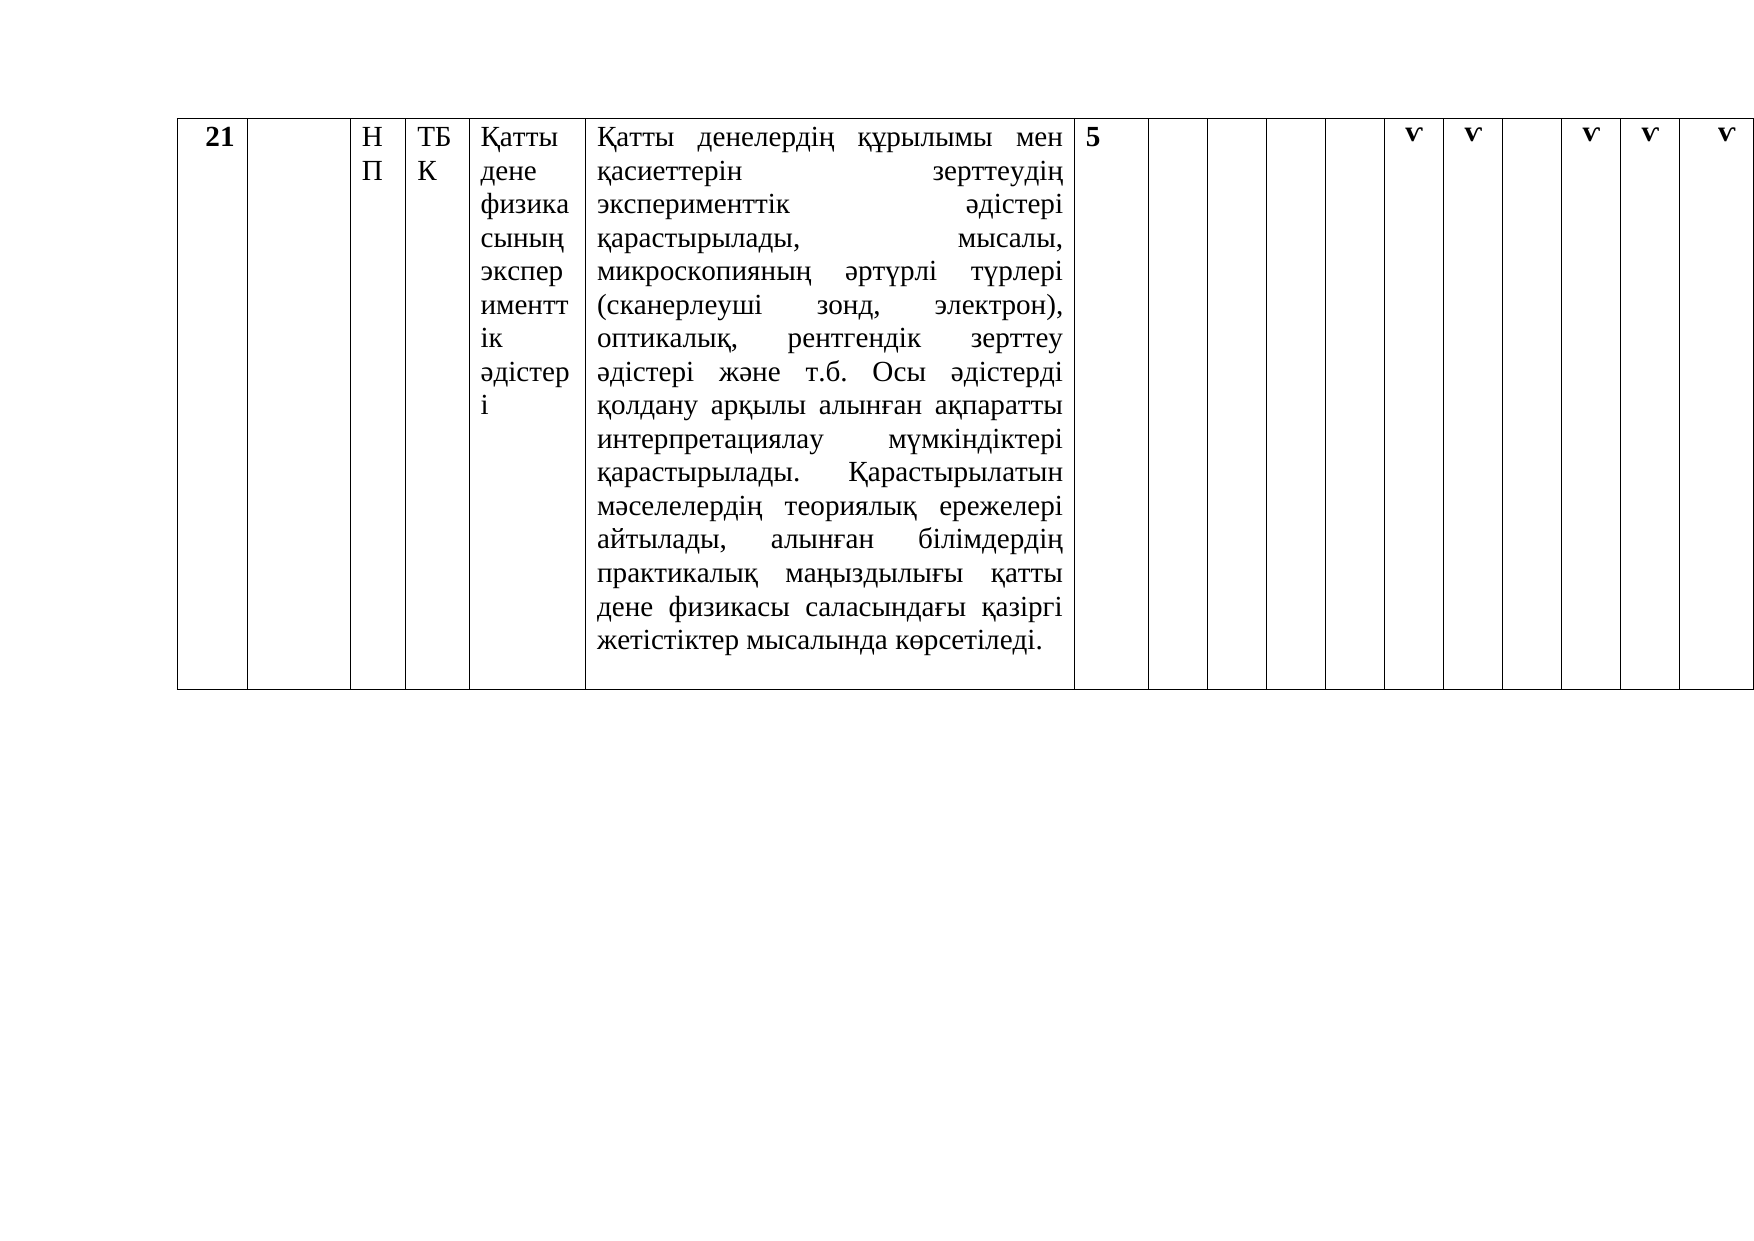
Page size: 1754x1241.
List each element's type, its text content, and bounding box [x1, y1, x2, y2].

table_cell [1149, 119, 1207, 689]
table_cell [1326, 119, 1384, 689]
table_cell 21 [178, 119, 247, 689]
table_cell ѵ [1444, 119, 1502, 689]
table_cell ѵ [1385, 119, 1443, 689]
table_cell ТБК [406, 119, 469, 689]
table_cell ѵ [1621, 119, 1679, 689]
table_cell Қатты денелердің құрылымы мен қасиеттерін зерттеудің эксперименттік әдістері қарастырылады, мысалы, микроскопияның әртүрлі түрлері (сканерлеуші ​​зонд, электрон), оптикалық, рентгендік зерттеу әдістері және т.б. Осы әдістерді қолдану арқылы алынған ақпаратты интерпретациялау мүмкіндіктері қарастырылады. Қарастырылатын мәселелердің теориялық ережелері айтылады, алынған білімдердің практикалық маңыздылығы қатты дене физикасы саласындағы қазіргі жетістіктер мысалында көрсетіледі. [586, 119, 1074, 689]
table_cell Қатты дене физикасының эксперименттік әдістері [470, 119, 585, 689]
table_cell НП [351, 119, 405, 689]
table_cell ѵ [1680, 119, 1753, 689]
table_cell [1208, 119, 1266, 689]
table_cell [1503, 119, 1561, 689]
table_cell [1267, 119, 1325, 689]
table_cell 5 [1075, 119, 1148, 689]
table_cell [248, 119, 350, 689]
table_cell ѵ [1562, 119, 1620, 689]
